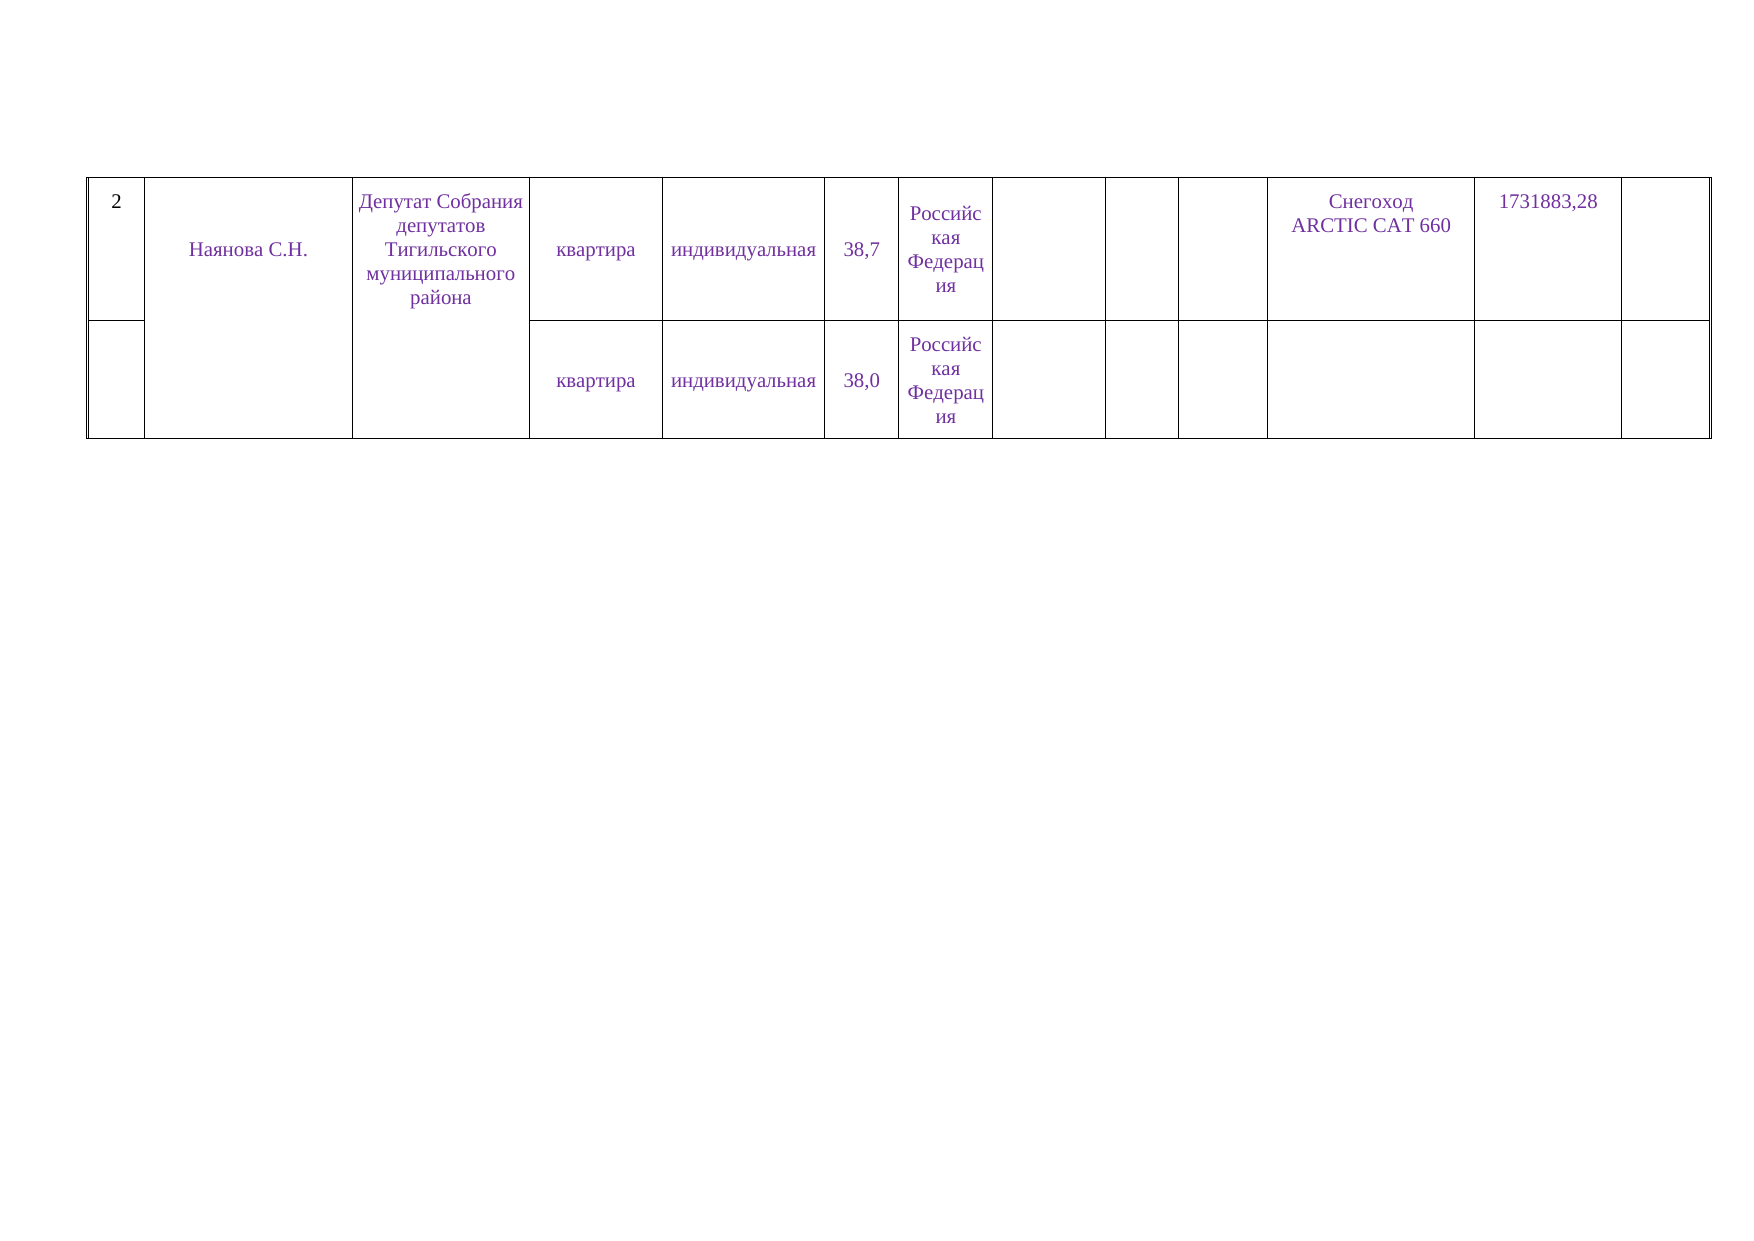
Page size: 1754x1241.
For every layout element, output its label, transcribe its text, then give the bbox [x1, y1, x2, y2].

table_cell [145, 320, 352, 438]
table_cell 1731883,28 [1475, 178, 1621, 320]
table_cell квартира [530, 321, 662, 438]
table_cell Российская Федерация [899, 321, 992, 438]
table_cell 38,7 [825, 178, 898, 320]
table_cell Российская Федерация [899, 178, 992, 320]
table_cell [1622, 178, 1709, 320]
table_cell 38,0 [825, 321, 898, 438]
table_cell [1622, 321, 1709, 438]
table_cell индивидуальная [663, 321, 824, 438]
table_cell [1106, 178, 1178, 320]
table_cell [993, 321, 1105, 438]
table_cell [89, 321, 144, 438]
table_cell Снегоход ARCTIC CAT 660 [1268, 178, 1474, 320]
table_cell 2 [89, 178, 144, 320]
table_cell Депутат Собрания депутатов Тигильского муниципального района [353, 178, 529, 320]
table_cell индивидуальная [663, 178, 824, 320]
table_cell [993, 178, 1105, 320]
table_cell [353, 320, 529, 438]
table_cell [1475, 321, 1621, 438]
table_cell [1268, 321, 1474, 438]
table_cell [1106, 321, 1178, 438]
table_cell [1179, 178, 1267, 320]
table_cell квартира [530, 178, 662, 320]
table_cell Наянова С.Н. [145, 178, 352, 320]
table_cell [1179, 321, 1267, 438]
